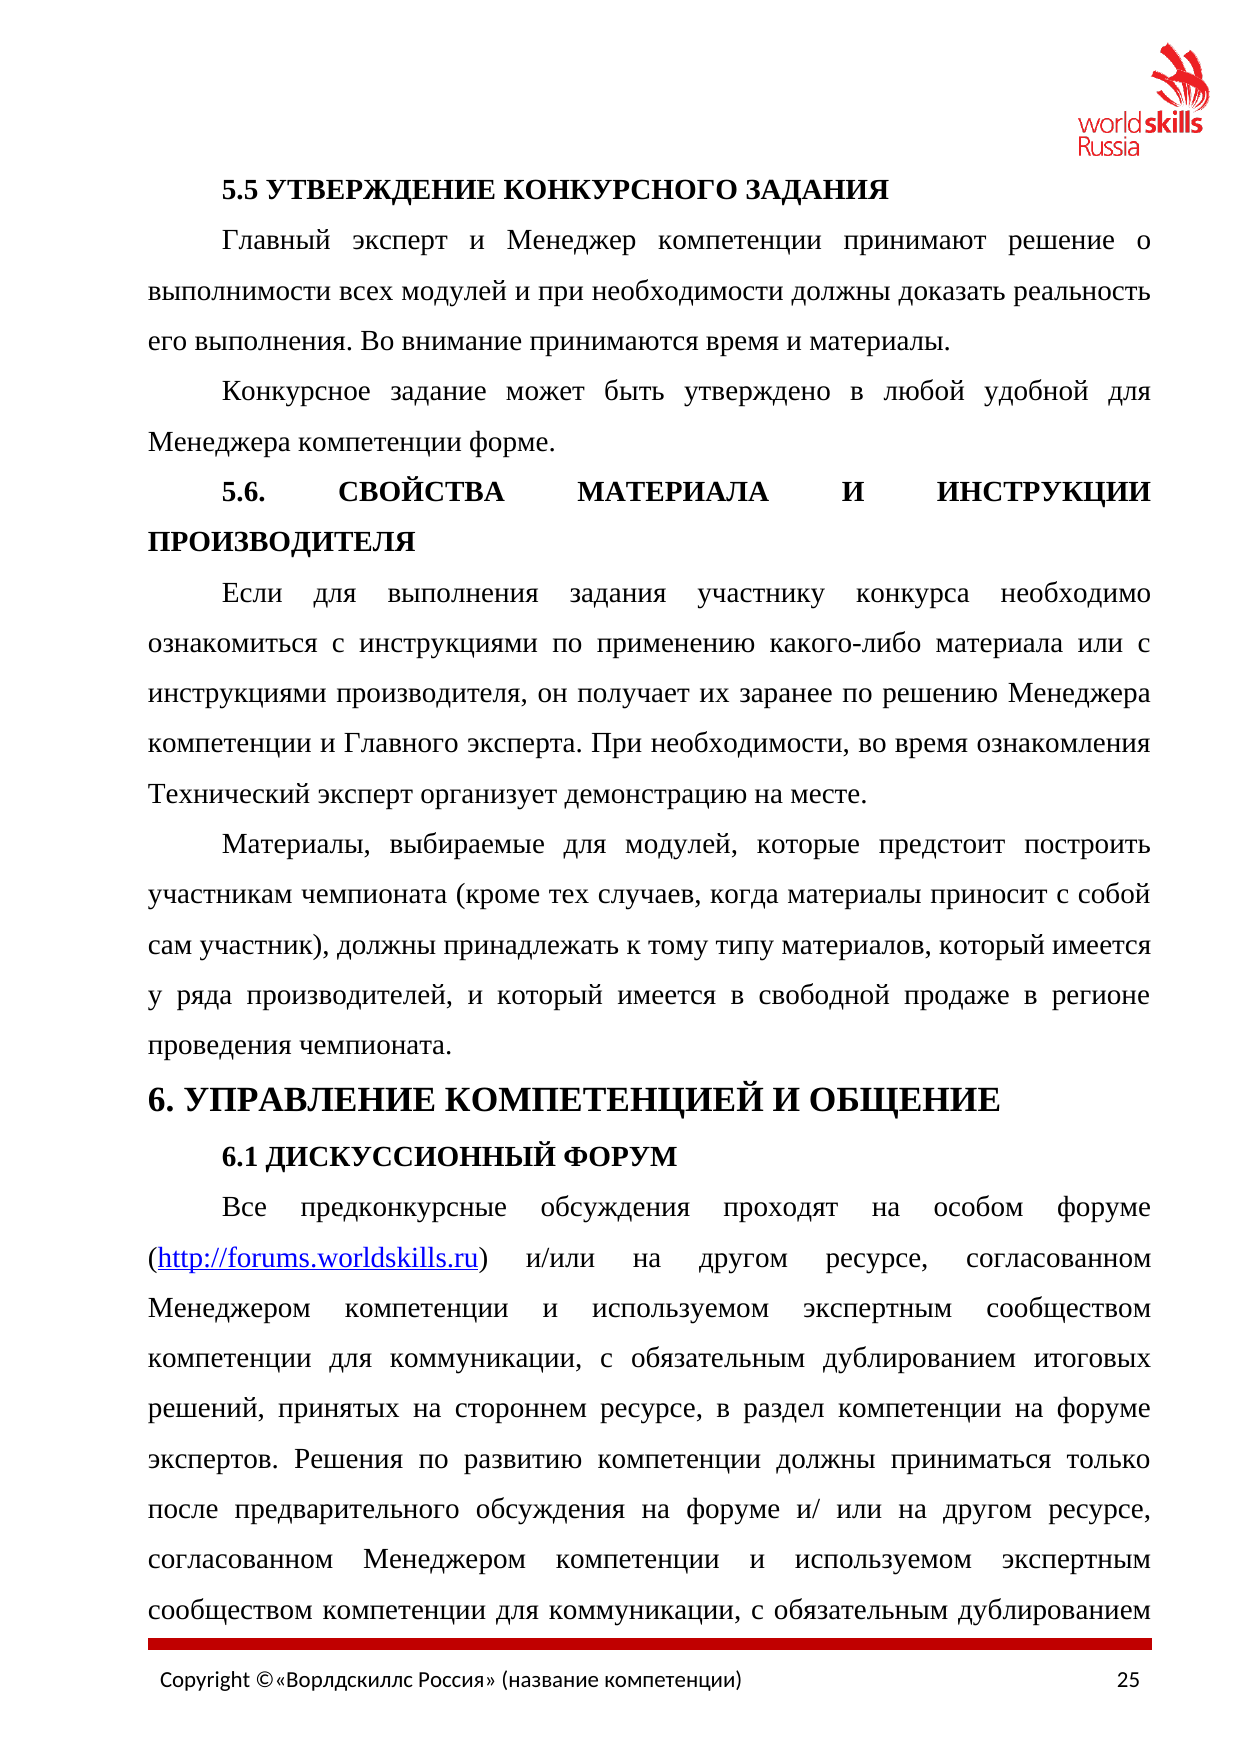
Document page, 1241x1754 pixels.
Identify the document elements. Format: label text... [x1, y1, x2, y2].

text 6. УПРАВЛЕНИЕ КОМПЕТЕНЦИЕЙ И ОБЩЕНИЕ [148, 1078, 1152, 1119]
text 5.5 УТВЕРЖДЕНИЕ КОНКУРСНОГО ЗАДАНИЯ [148, 118, 1152, 206]
text Главный эксперт и Менеджер компетенции принимают решение о выполнимости всех модулей и при необходимости должны доказать реальность его выполнения. Во внимание принимаются время и материалы. [148, 222, 1152, 357]
text Конкурсное задание может быть утверждено в любой удобной для Менеджера компетенции форме. [148, 373, 1152, 457]
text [148, 1189, 1152, 1625]
text 6.1 ДИСКУССИОННЫЙ ФОРУМ [148, 1139, 1152, 1173]
picture [1078, 42, 1235, 156]
text Если для выполнения задания участнику конкурса необходимо ознакомиться с инструкциями по применению какого-либо материала или с инструкциями производителя, он получает их заранее по решению Менеджера компетенции и Главного эксперта. При необходимости, во время ознакомления Технический эксперт организует демонстрацию на месте. [148, 575, 1152, 809]
text 5.6. СВОЙСТВА МАТЕРИАЛА И ИНСТРУКЦИИ ПРОИЗВОДИТЕЛЯ [148, 474, 1152, 558]
text Материалы, выбираемые для модулей, которые предстоит построить участникам чемпионата (кроме тех случаев, когда материалы приносит с собой сам участник), должны принадлежать к тому типу материалов, который имеется у ряда производителей, и который имеется в свободной продаже в регионе проведения чемпионата. [148, 826, 1152, 1061]
